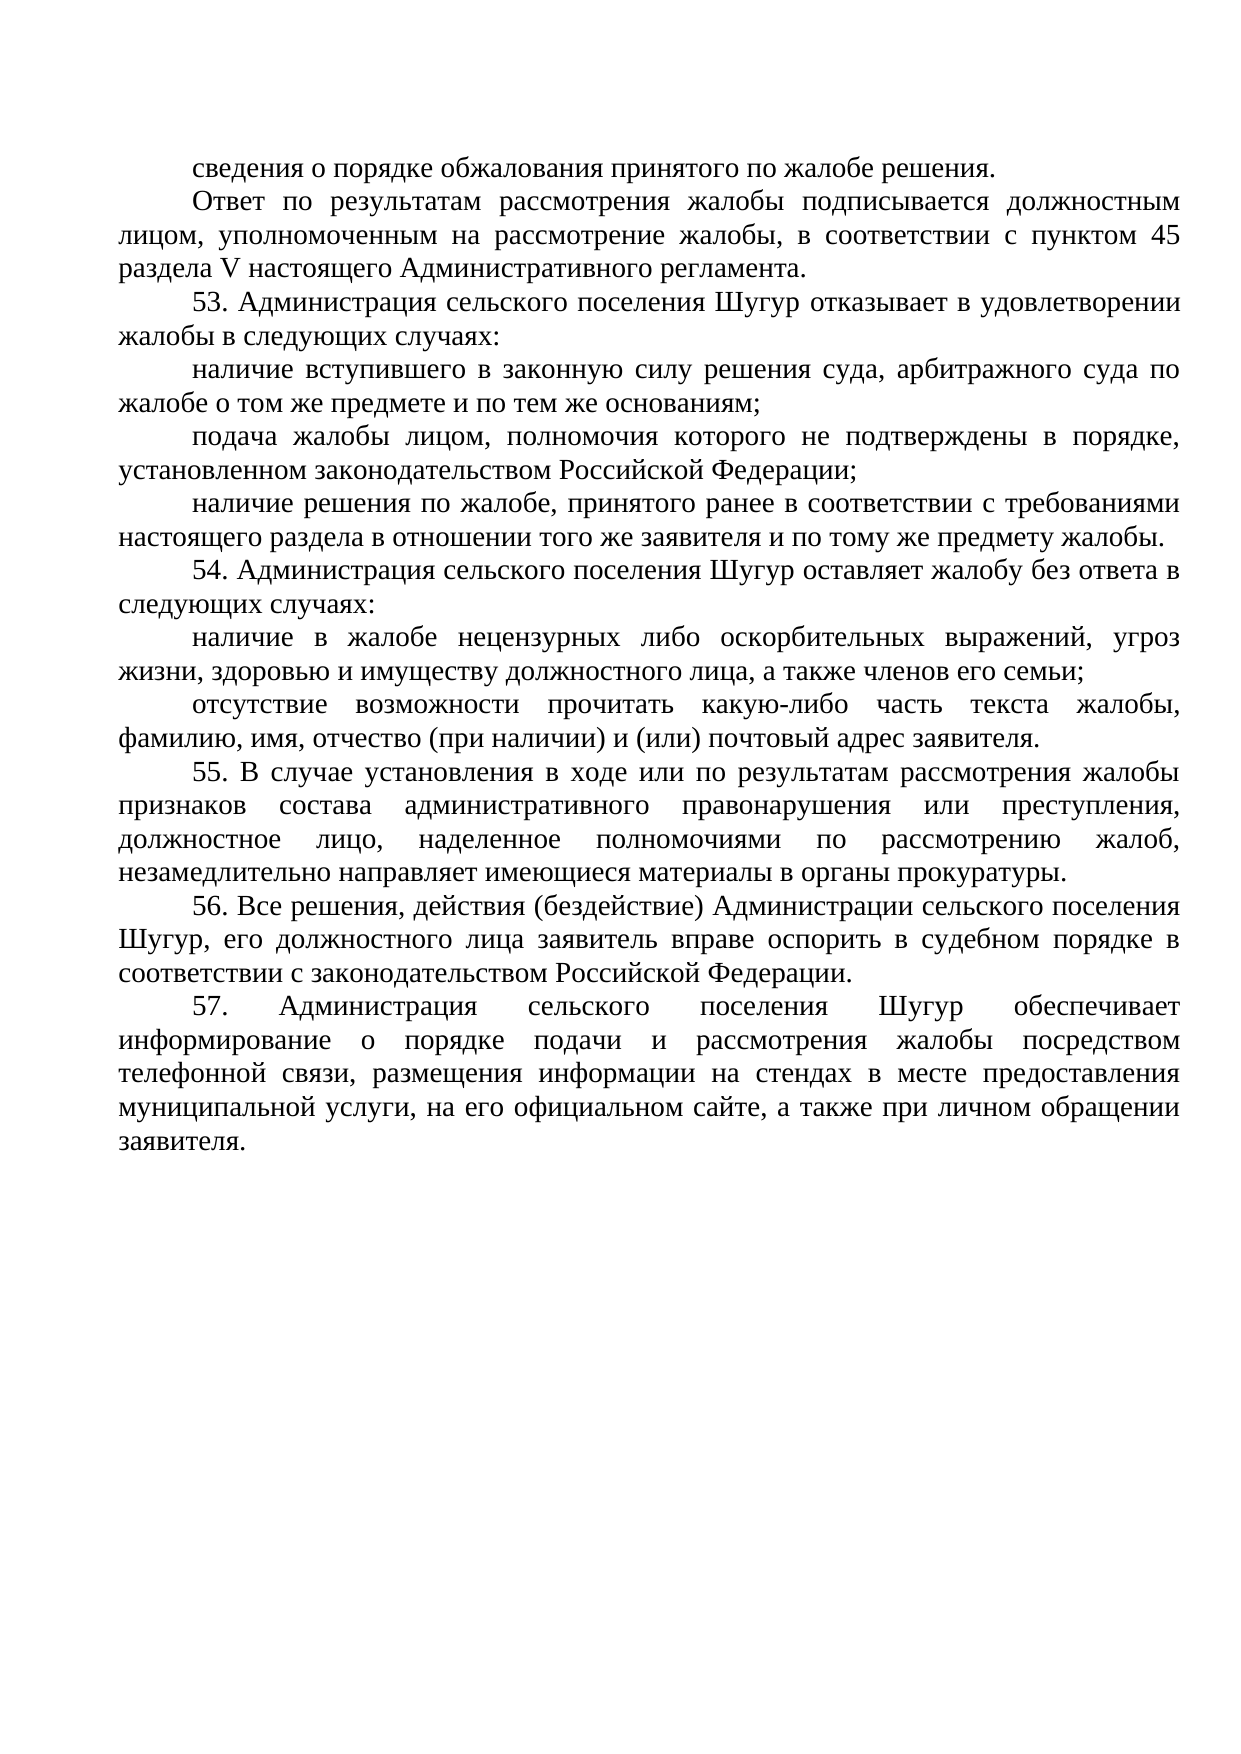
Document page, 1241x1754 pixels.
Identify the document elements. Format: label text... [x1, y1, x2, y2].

text 54. Администрация сельского поселения Шугур оставляет жалобу без ответа в следующих случаях: [118, 552, 1181, 619]
text наличие решения по жалобе, принятого ранее в соответствии с требованиями настоящего раздела в отношении того же заявителя и по тому же предмету жалобы. [118, 485, 1181, 552]
text 55. В случае установления в ходе или по результатам рассмотрения жалобы признаков состава административного правонарушения или преступления, должностное лицо, наделенное полномочиями по рассмотрению жалоб, незамедлительно направляет имеющиеся материалы в органы прокуратуры. [118, 754, 1181, 888]
text 53. Администрация сельского поселения Шугур отказывает в удовлетворении жалобы в следующих случаях: [118, 284, 1181, 351]
text Ответ по результатам рассмотрения жалобы подписывается должностным лицом, уполномоченным на рассмотрение жалобы, в соответствии с пунктом 45 раздела V настоящего Административного регламента. [118, 183, 1181, 284]
text 56. Все решения, действия (бездействие) Администрации сельского поселения Шугур, его должностного лица заявитель вправе оспорить в судебном порядке в соответствии с законодательством Российской Федерации. [118, 888, 1181, 988]
text сведения о порядке обжалования принятого по жалобе решения. [118, 150, 1181, 183]
text 57. Администрация сельского поселения Шугур обеспечивает информирование о порядке подачи и рассмотрения жалобы посредством телефонной связи, размещения информации на стендах в месте предоставления муниципальной услуги, на его официальном сайте, а также при личном обращении заявителя. [118, 988, 1181, 1156]
text наличие вступившего в законную силу решения суда, арбитражного суда по жалобе о том же предмете и по тем же основаниям; [118, 351, 1181, 418]
text отсутствие возможности прочитать какую-либо часть текста жалобы, фамилию, имя, отчество (при наличии) и (или) почтовый адрес заявителя. [118, 687, 1181, 754]
text подача жалобы лицом, полномочия которого не подтверждены в порядке, установленном законодательством Российской Федерации; [118, 418, 1181, 485]
text наличие в жалобе нецензурных либо оскорбительных выражений, угроз жизни, здоровью и имуществу должностного лица, а также членов его семьи; [118, 619, 1181, 687]
